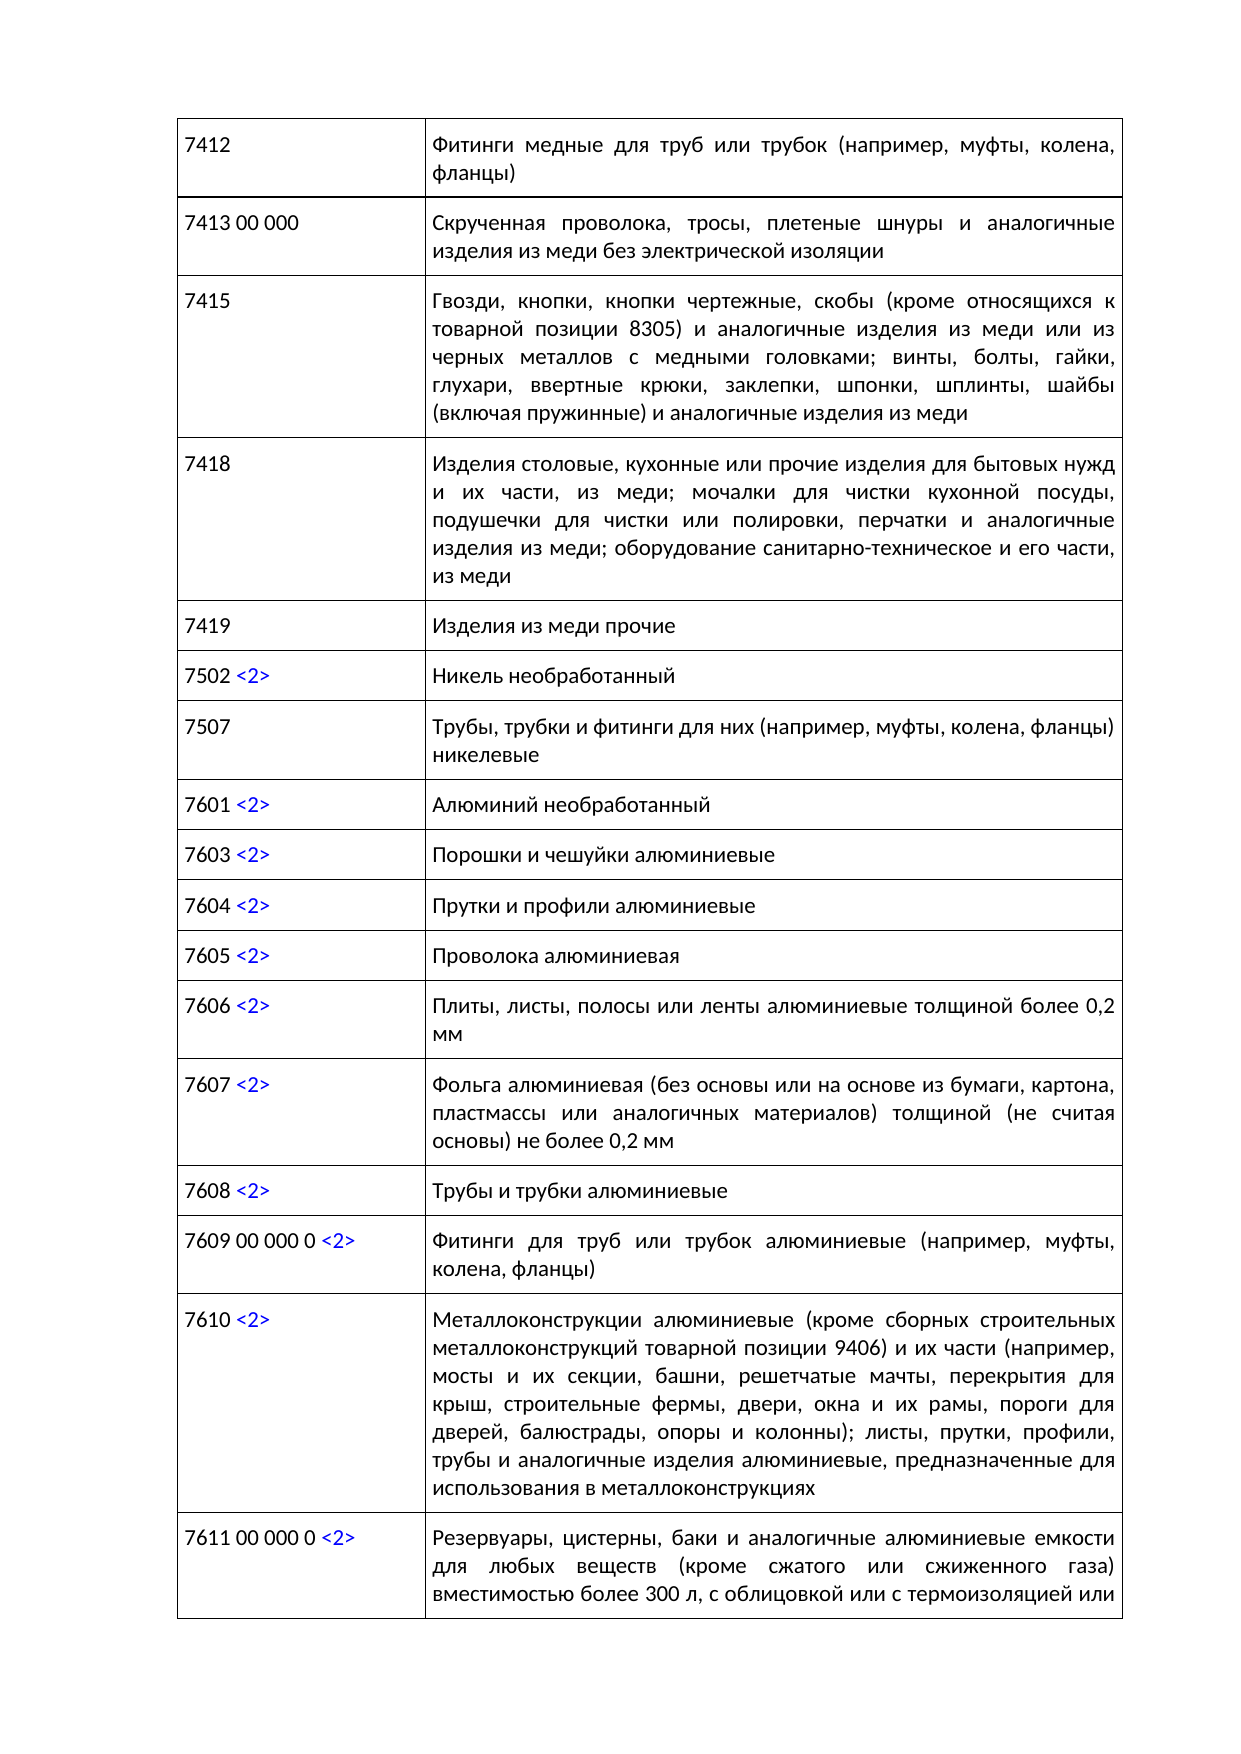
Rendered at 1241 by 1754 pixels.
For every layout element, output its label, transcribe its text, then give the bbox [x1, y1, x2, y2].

table_cell 7502 <2> [178, 651, 425, 700]
table_cell 7610 <2> [178, 1294, 425, 1512]
table_cell Алюминий необработанный [426, 780, 1122, 829]
table_cell 7413 00 000 [178, 198, 425, 275]
table_cell Гвозди, кнопки, кнопки чертежные, скобы (кроме относящихся к товарной позиции 8305) и аналогичные изделия из меди или из черных металлов с медными головками; винты, болты, гайки, глухари, ввертные крюки, заклепки, шпонки, шплинты, шайбы (включая пружинные) и аналогичные изделия из меди [426, 276, 1122, 437]
table_cell Никель необработанный [426, 651, 1122, 700]
table_cell Фитинги для труб или трубок алюминиевые (например, муфты, колена, фланцы) [426, 1216, 1122, 1293]
table_cell 7415 [178, 276, 425, 437]
table_cell 7412 [178, 119, 425, 196]
table_cell 7609 00 000 0 <2> [178, 1216, 425, 1293]
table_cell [426, 1513, 1122, 1618]
table_cell 7603 <2> [178, 830, 425, 879]
table_cell Трубы, трубки и фитинги для них (например, муфты, колена, фланцы) никелевые [426, 701, 1122, 778]
table_cell 7607 <2> [178, 1059, 425, 1164]
table_cell 7605 <2> [178, 931, 425, 980]
table_cell Проволока алюминиевая [426, 931, 1122, 980]
table_cell 7604 <2> [178, 880, 425, 929]
table_cell 7507 [178, 701, 425, 778]
table_cell Скрученная проволока, тросы, плетеные шнуры и аналогичные изделия из меди без электрической изоляции [426, 198, 1122, 275]
table_cell Фольга алюминиевая (без основы или на основе из бумаги, картона, пластмассы или аналогичных материалов) толщиной (не считая основы) не более 0,2 мм [426, 1059, 1122, 1164]
table_cell Изделия из меди прочие [426, 601, 1122, 650]
table_cell Порошки и чешуйки алюминиевые [426, 830, 1122, 879]
table_cell 7601 <2> [178, 780, 425, 829]
table_cell Плиты, листы, полосы или ленты алюминиевые толщиной более 0,2 мм [426, 981, 1122, 1058]
table_cell 7419 [178, 601, 425, 650]
table_cell 7418 [178, 438, 425, 599]
table_cell Изделия столовые, кухонные или прочие изделия для бытовых нужд и их части, из меди; мочалки для чистки кухонной посуды, подушечки для чистки или полировки, перчатки и аналогичные изделия из меди; оборудование санитарно-техническое и его части, из меди [426, 438, 1122, 599]
table_cell Прутки и профили алюминиевые [426, 880, 1122, 929]
table_cell Фитинги медные для труб или трубок (например, муфты, колена, фланцы) [426, 119, 1122, 196]
table_cell 7608 <2> [178, 1166, 425, 1215]
table_cell 7606 <2> [178, 981, 425, 1058]
table_cell 7611 00 000 0 <2> [178, 1513, 425, 1618]
table_cell Трубы и трубки алюминиевые [426, 1166, 1122, 1215]
table_cell Металлоконструкции алюминиевые (кроме сборных строительных металлоконструкций товарной позиции 9406) и их части (например, мосты и их секции, башни, решетчатые мачты, перекрытия для крыш, строительные фермы, двери, окна и их рамы, пороги для дверей, балюстрады, опоры и колонны); листы, прутки, профили, трубы и аналогичные изделия алюминиевые, предназначенные для использования в металлоконструкциях [426, 1294, 1122, 1512]
